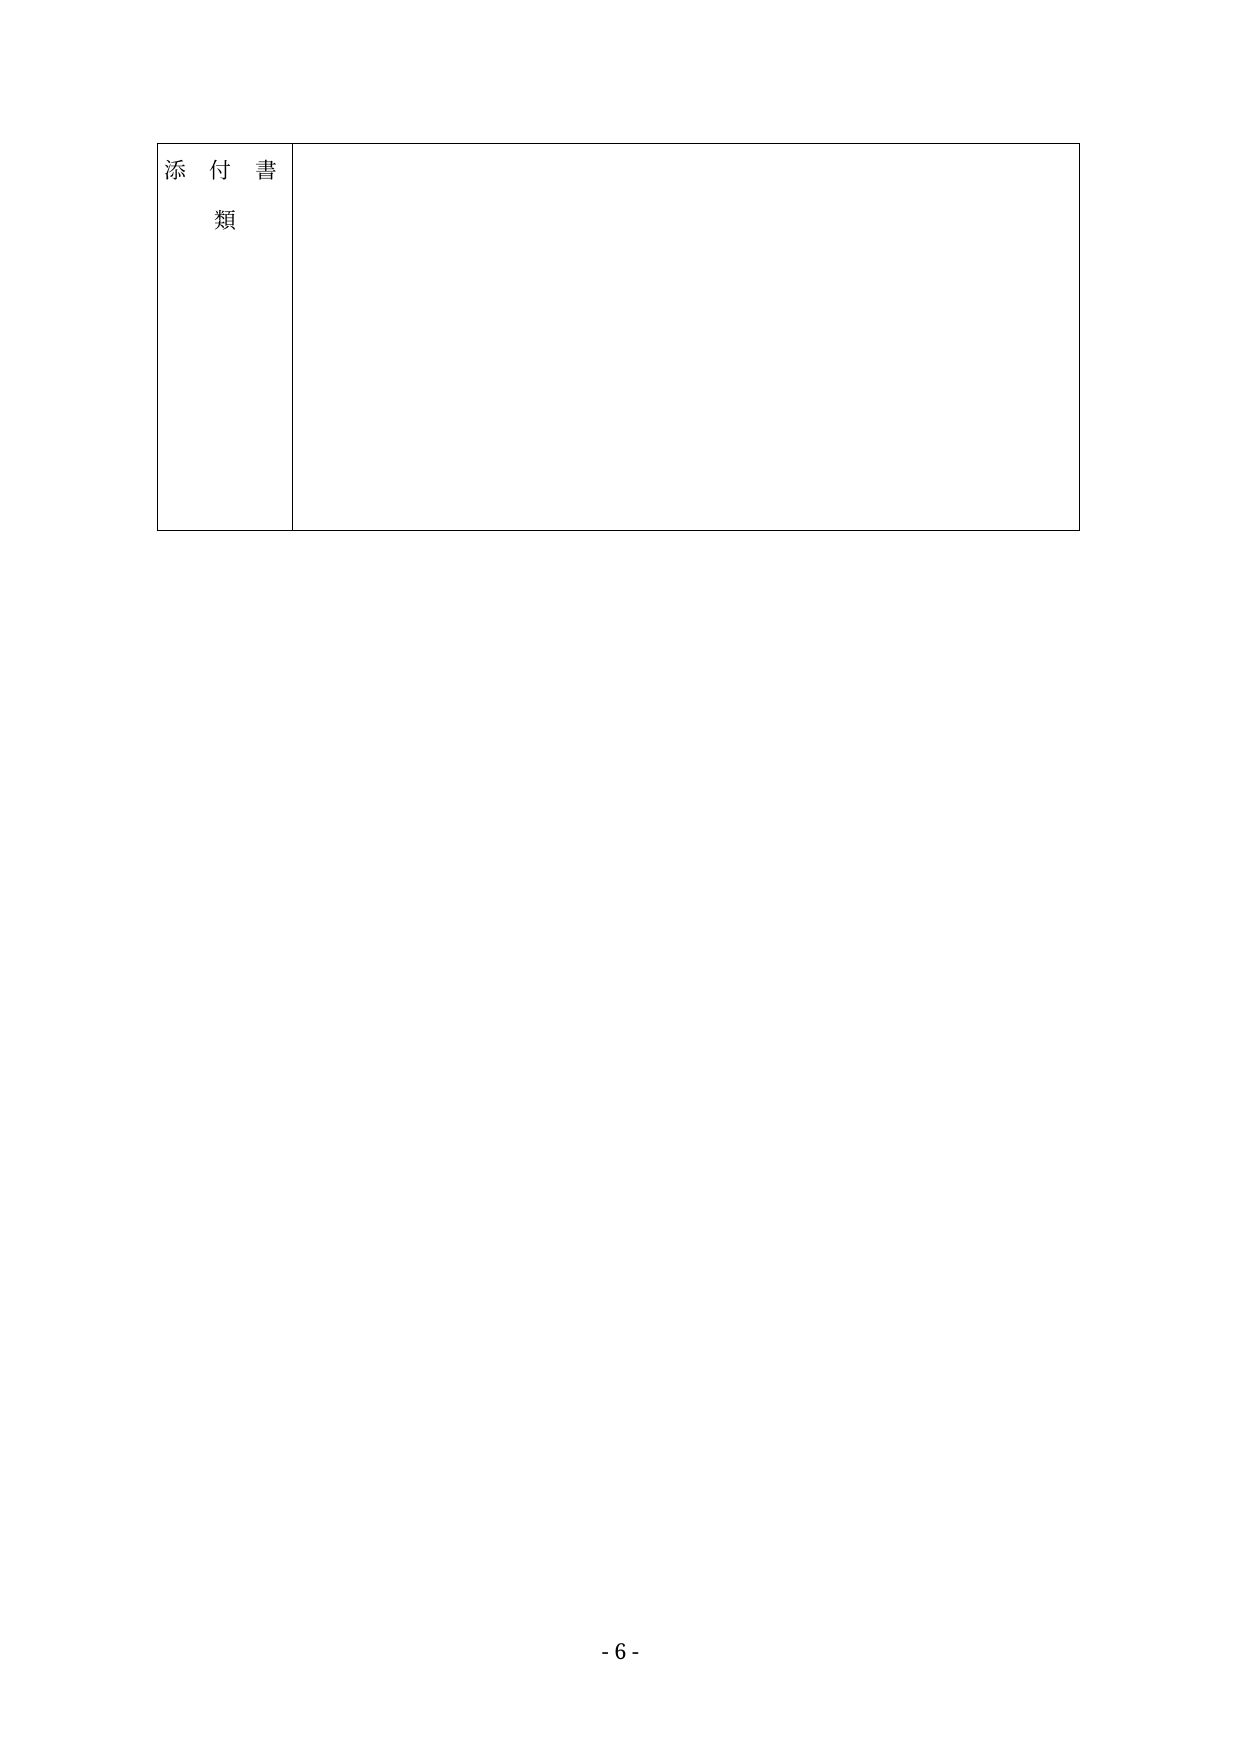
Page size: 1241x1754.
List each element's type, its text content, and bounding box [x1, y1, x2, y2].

table_cell [293, 144, 1079, 530]
table_cell 添付書類 [158, 144, 292, 530]
